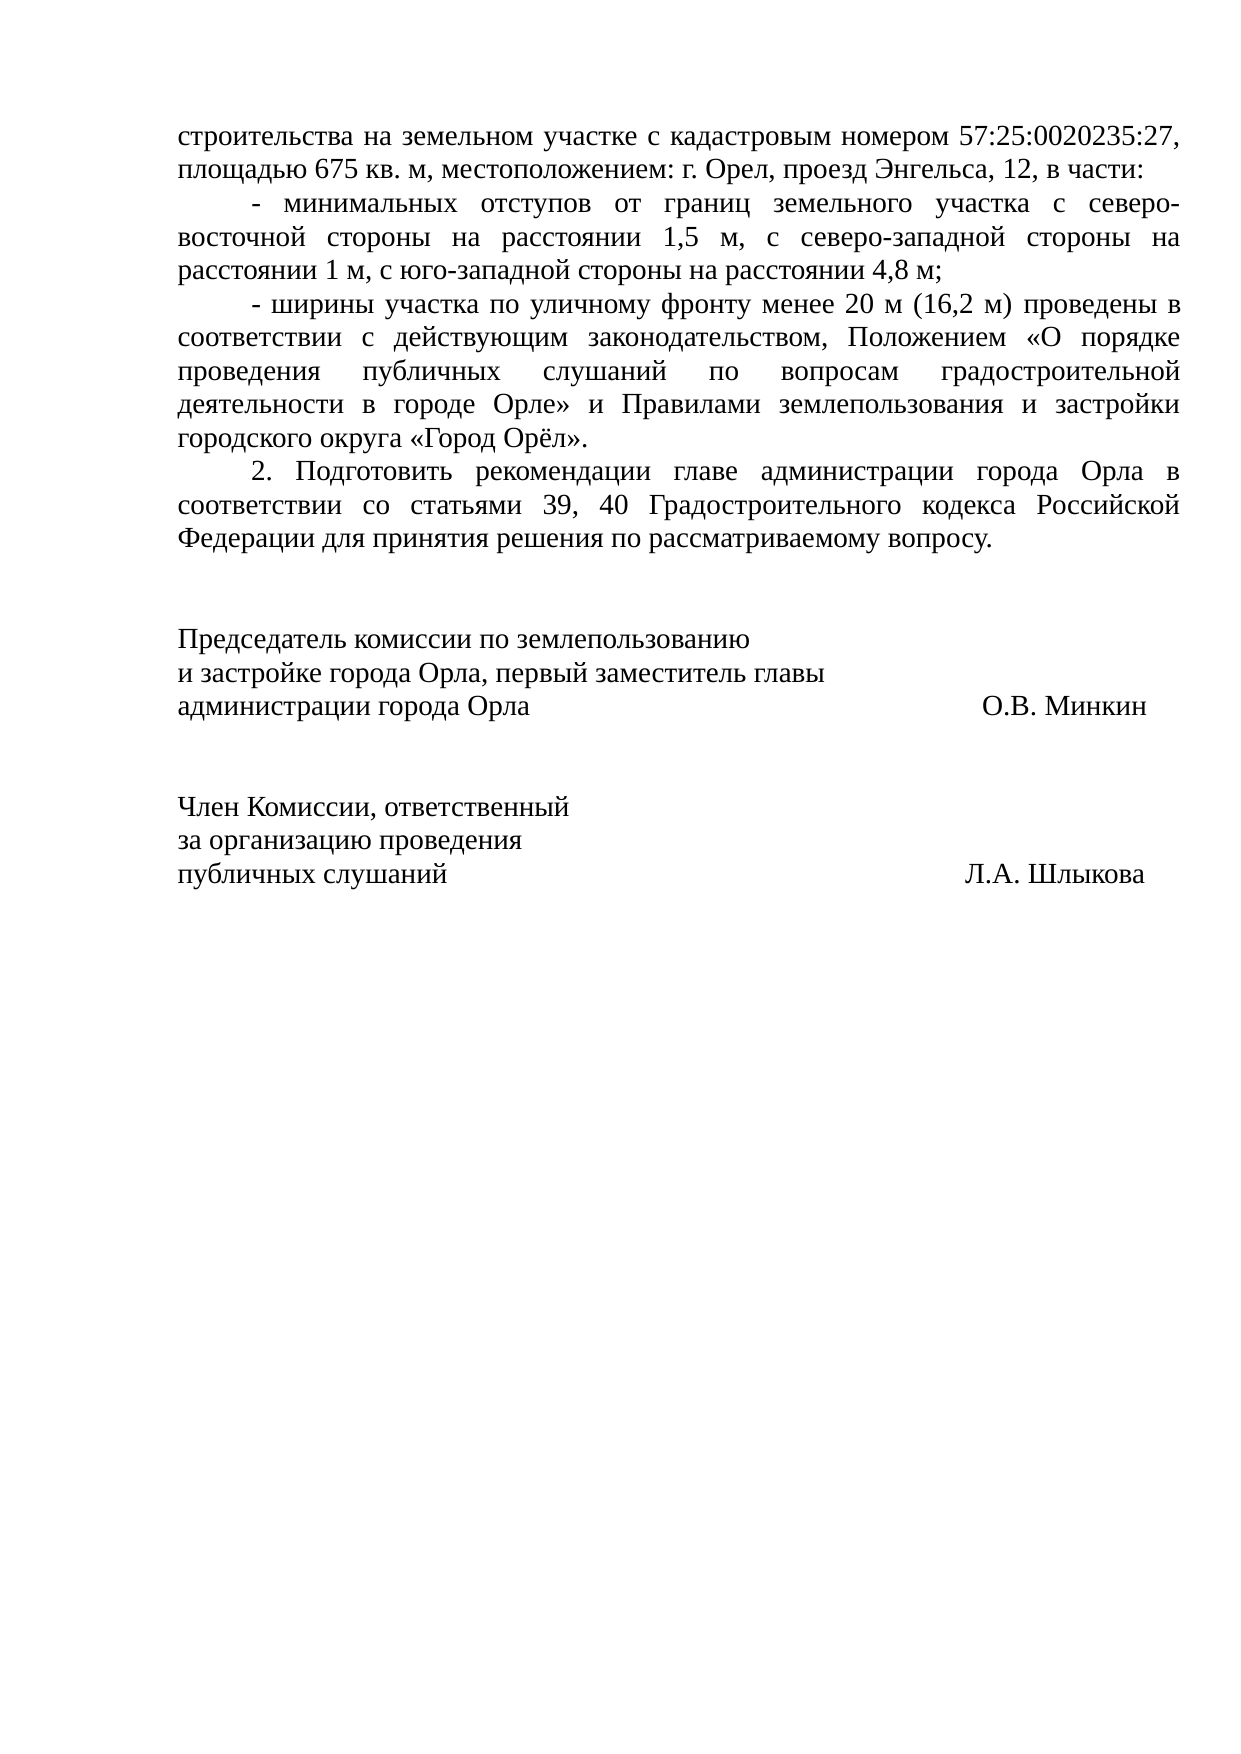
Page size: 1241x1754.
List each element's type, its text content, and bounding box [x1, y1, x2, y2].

text - ширины участка по уличному фронту менее 20 м (16,2 м) проведены в соответствии с действующим законодательством, Положением «О порядке проведения публичных слушаний по вопросам градостроительной деятельности в городе Орле» и Правилами землепользования и застройки городского округа «Город Орёл». [177, 286, 1181, 453]
text - минимальных отступов от границ земельного участка с северо-восточной стороны на расстоянии 1,5 м, с северо-западной стороны на расстоянии 1 м, с юго-западной стороны на расстоянии 4,8 м; [177, 185, 1181, 286]
text Председатель комиссии по землепользованию [177, 621, 1181, 655]
text администрации города Орла О.В. Минкин [177, 688, 1181, 722]
text за организацию проведения [177, 822, 1181, 856]
text Член Комиссии, ответственный [177, 789, 1181, 822]
text 2. Подготовить рекомендации главе администрации города Орла в соответствии со статьями 39, 40 Градостроительного кодекса Российской Федерации для принятия решения по рассматриваемому вопросу. [177, 453, 1181, 554]
text публичных слушаний Л.А. Шлыкова [177, 856, 1181, 889]
text и застройке города Орла, первый заместитель главы [177, 655, 1181, 688]
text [177, 118, 1181, 185]
